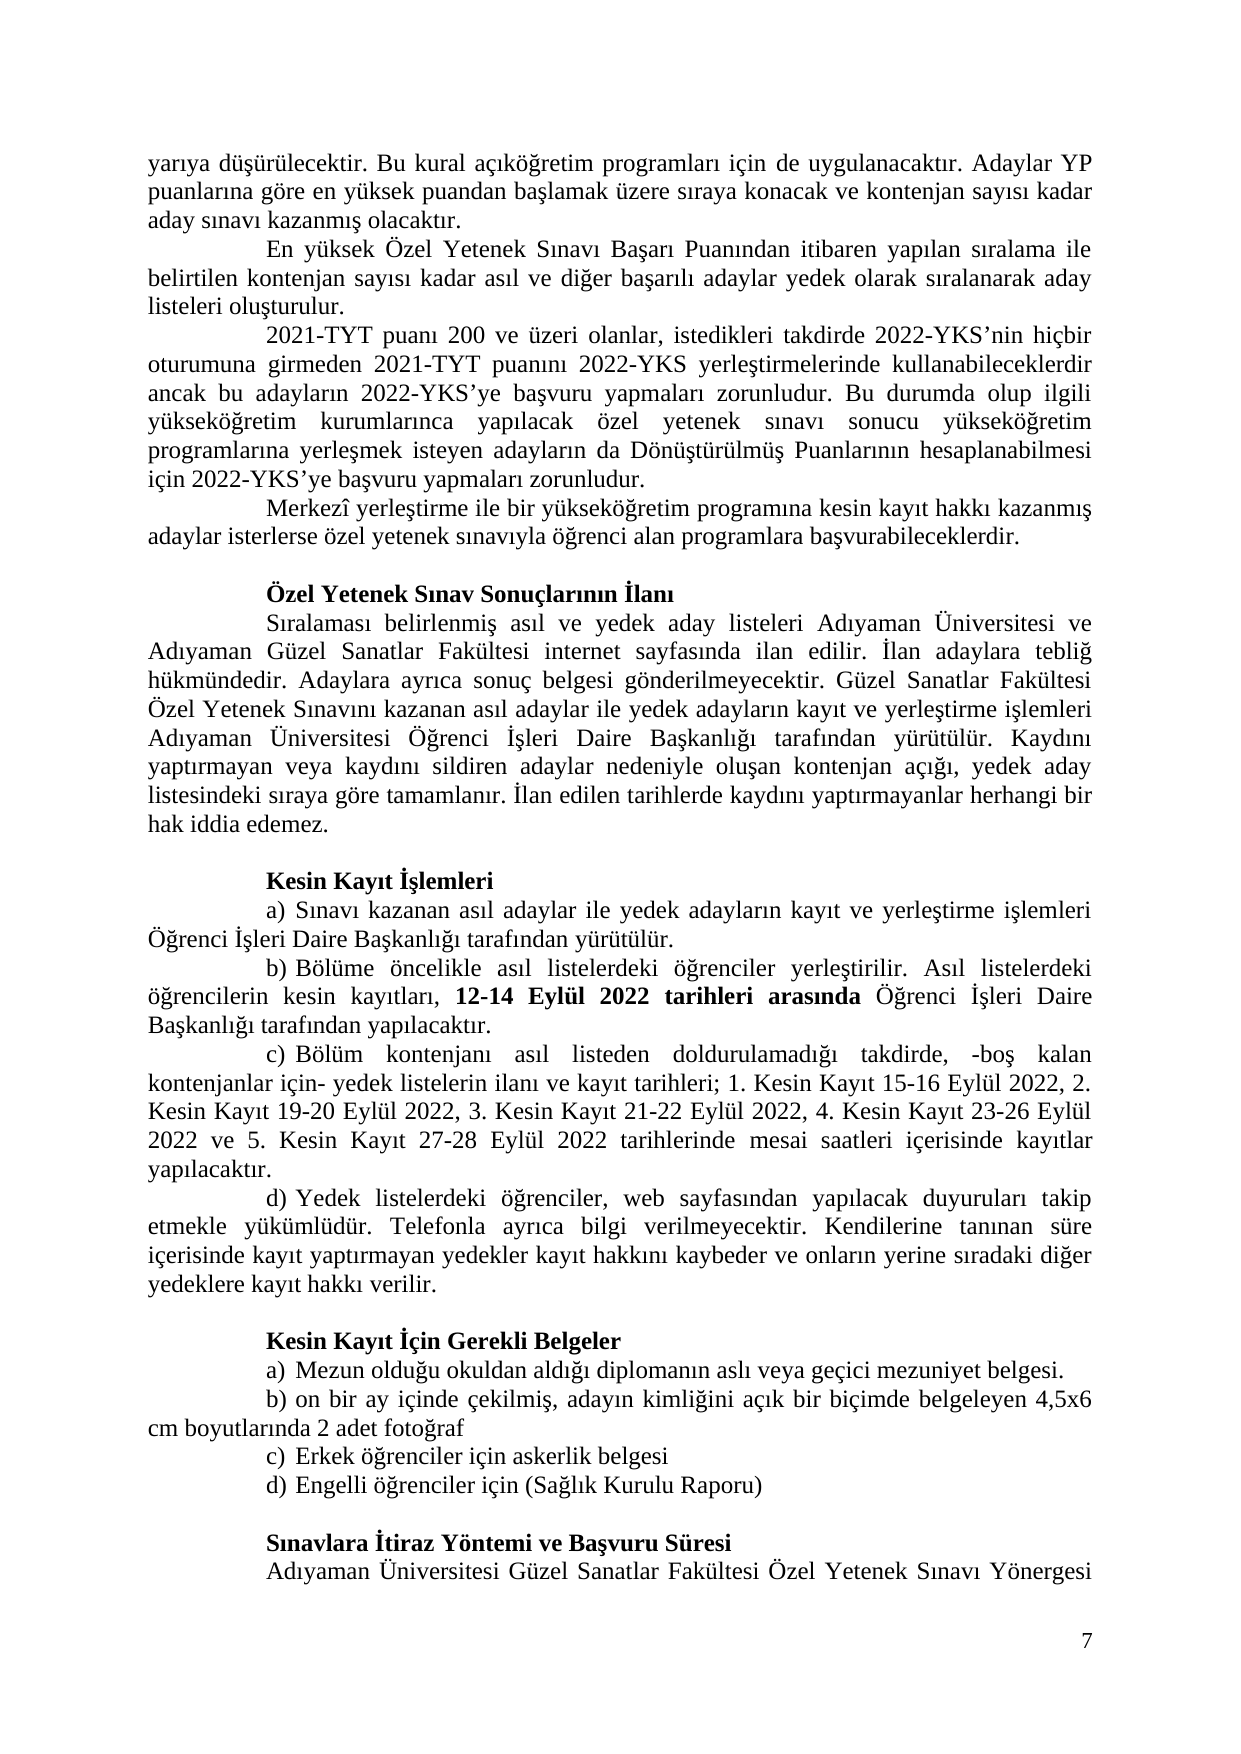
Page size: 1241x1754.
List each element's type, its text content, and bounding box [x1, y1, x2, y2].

list Sınavı kazanan asıl adaylar ile yedek adayların kayıt ve yerleştirme işlemleri Öğrenci İşleri Daire Başkanlığı tarafından yürütülür. [148, 895, 1093, 953]
list Yedek listelerdeki öğrenciler, web sayfasından yapılacak duyuruları takip etmekle yükümlüdür. Telefonla ayrıca bilgi verilmeyecektir. Kendilerine tanınan süre içerisinde kayıt yaptırmayan yedekler kayıt hakkını kaybeder ve onların yerine sıradaki diğer yedeklere kayıt hakkı verilir. [148, 1183, 1093, 1298]
list Erkek öğrenciler için askerlik belgesi [148, 1441, 1093, 1470]
list on bir ay içinde çekilmiş, adayın kimliğini açık bir biçimde belgeleyen 4,5x6 cm boyutlarında 2 adet fotoğraf [148, 1384, 1093, 1441]
list Engelli öğrenciler için (Sağlık Kurulu Raporu) [148, 1470, 1093, 1499]
text Kesin Kayıt İşlemleri [148, 866, 1093, 895]
list Mezun olduğu okuldan aldığı diplomanın aslı veya geçici mezuniyet belgesi. [148, 1355, 1093, 1384]
text 2021-TYT puanı 200 ve üzeri olanlar, istedikleri takdirde 2022-YKS’nin hiçbir oturumuna girmeden 2021-TYT puanını 2022-YKS yerleştirmelerinde kullanabileceklerdir ancak bu adayların 2022-YKS’ye başvuru yapmaları zorunludur. Bu durumda olup ilgili yükseköğretim kurumlarınca yapılacak özel yetenek sınavı sonucu yükseköğretim programlarına yerleşmek isteyen adayların da Dönüştürülmüş Puanlarının hesaplanabilmesi için 2022-YKS’ye başvuru yapmaları zorunludur. [148, 320, 1093, 493]
text Sınavlara İtiraz Yöntemi ve Başvuru Süresi [148, 1528, 1093, 1556]
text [148, 148, 1093, 234]
list Bölüm kontenjanı asıl listeden doldurulamadığı takdirde, -boş kalan kontenjanlar için- yedek listelerin ilanı ve kayıt tarihleri; 1. Kesin Kayıt 15-16 Eylül 2022, 2. Kesin Kayıt 19-20 Eylül 2022, 3. Kesin Kayıt 21-22 Eylül 2022, 4. Kesin Kayıt 23-26 Eylül 2022 ve 5. Kesin Kayıt 27-28 Eylül 2022 tarihlerinde mesai saatleri içerisinde kayıtlar yapılacaktır. [148, 1039, 1093, 1183]
text Kesin Kayıt İçin Gerekli Belgeler [148, 1326, 1093, 1355]
text Merkezî yerleştirme ile bir yükseköğretim programına kesin kayıt hakkı kazanmış adaylar isterlerse özel yetenek sınavıyla öğrenci alan programlara başvurabileceklerdir. [148, 493, 1093, 550]
text En yüksek Özel Yetenek Sınavı Başarı Puanından itibaren yapılan sıralama ile belirtilen kontenjan sayısı kadar asıl ve diğer başarılı adaylar yedek olarak sıralanarak aday listeleri oluşturulur. [148, 234, 1093, 320]
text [148, 1556, 1093, 1585]
text Özel Yetenek Sınav Sonuçlarının İlanı [148, 579, 1093, 608]
list Bölüme öncelikle asıl listelerdeki öğrenciler yerleştirilir. Asıl listelerdeki öğrencilerin kesin kayıtları, 12-14 Eylül 2022 tarihleri arasında Öğrenci İşleri Daire Başkanlığı tarafından yapılacaktır. [148, 953, 1093, 1039]
text Sıralaması belirlenmiş asıl ve yedek aday listeleri Adıyaman Üniversitesi ve Adıyaman Güzel Sanatlar Fakültesi internet sayfasında ilan edilir. İlan adaylara tebliğ hükmündedir. Adaylara ayrıca sonuç belgesi gönderilmeyecektir. Güzel Sanatlar Fakültesi Özel Yetenek Sınavını kazanan asıl adaylar ile yedek adayların kayıt ve yerleştirme işlemleri Adıyaman Üniversitesi Öğrenci İşleri Daire Başkanlığı tarafından yürütülür. Kaydını yaptırmayan veya kaydını sildiren adaylar nedeniyle oluşan kontenjan açığı, yedek aday listesindeki sıraya göre tamamlanır. İlan edilen tarihlerde kaydını yaptırmayanlar herhangi bir hak iddia edemez. [148, 608, 1093, 838]
